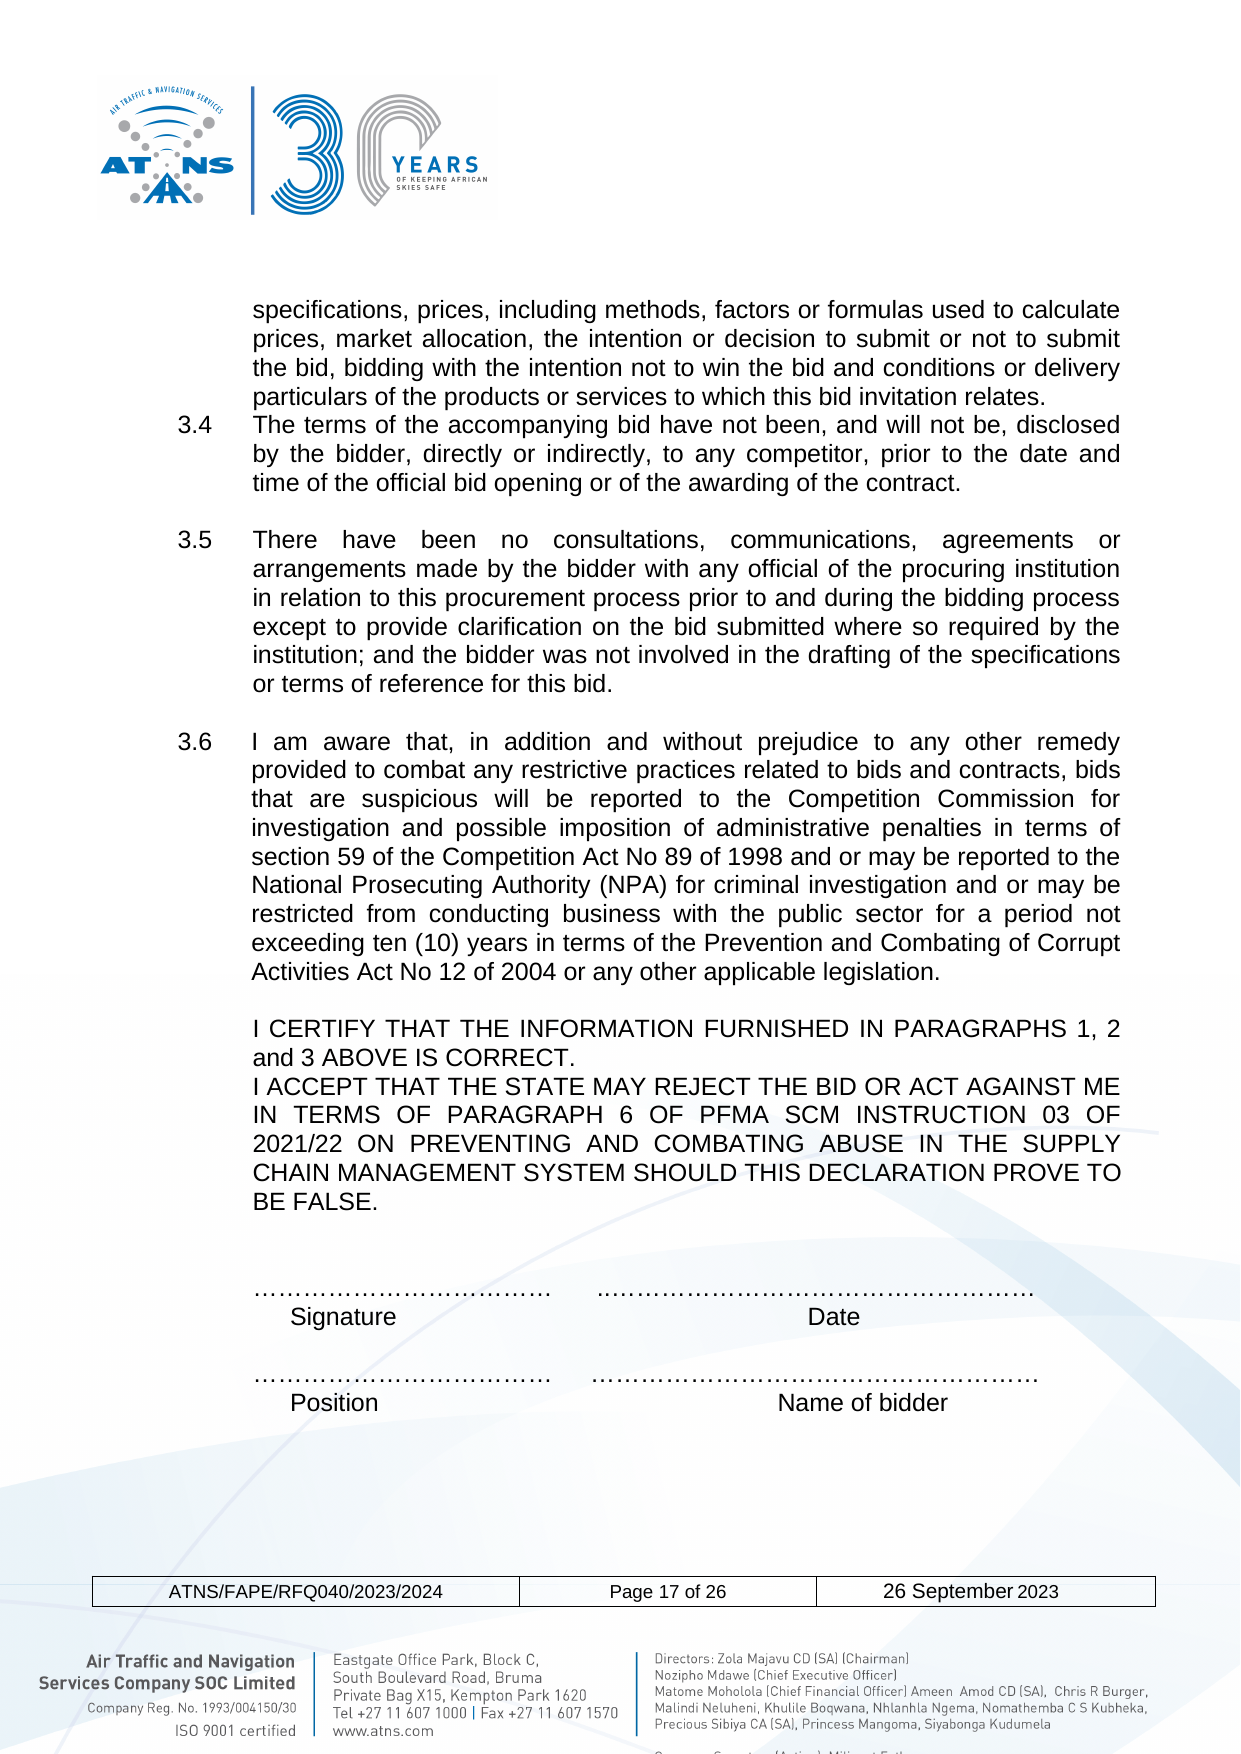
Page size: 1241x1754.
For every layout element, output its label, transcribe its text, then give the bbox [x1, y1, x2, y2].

picture [0, 974, 1241, 1754]
text I CERTIFY THAT THE INFORMATION FURNISHED IN PARAGRAPHS 1, 2 and 3 ABOVE IS CORRECT. [252, 1014, 1122, 1072]
text ……………………………… ..…………………………………………… [252, 1273, 1122, 1302]
text Position Name of bidder [233, 1388, 1122, 1417]
text 3.5 There have been no consultations, communications, agreements or arrangements made by the bidder with any official of the procuring institution in relation to this procurement process prior to and during the bidding process except to provide clarification on the bid submitted where so required by the institution; and the bidder was not involved in the drafting of the specifications or terms of reference for this bid. [177, 525, 1122, 698]
text 3.4 The terms of the accompanying bid have not been, and will not be, disclosed by the bidder, directly or indirectly, to any competitor, prior to the date and time of the official bid opening or of the awarding of the contract. [177, 410, 1122, 497]
text Signature Date [233, 1302, 1122, 1330]
text ……………………………… ……………………………………………… [252, 1359, 1122, 1388]
text I ACCEPT THAT THE STATE MAY REJECT THE BID OR ACT AGAINST ME IN TERMS OF PARAGRAPH 6 OF PFMA SCM INSTRUCTION 03 OF 2021/22 ON PREVENTING AND COMBATING ABUSE IN THE SUPPLY CHAIN MANAGEMENT SYSTEM SHOULD THIS DECLARATION PROVE TO BE FALSE. [252, 1072, 1122, 1215]
list I am aware that, in addition and without prejudice to any other remedy provided to combat any restrictive practices related to bids and contracts, bids that are suspicious will be reported to the Competition Commission for investigation and possible imposition of administrative penalties in terms of section 59 of the Competition Act No 89 of 1998 and or may be reported to the National Prosecuting Authority (NPA) for criminal investigation and or may be restricted from conducting business with the public sector for a period not exceeding ten (10) years in terms of the Prevention and Combating of Corrupt Activities Act No 12 of 2004 or any other applicable legislation. [177, 727, 1122, 985]
picture [96, 75, 499, 220]
